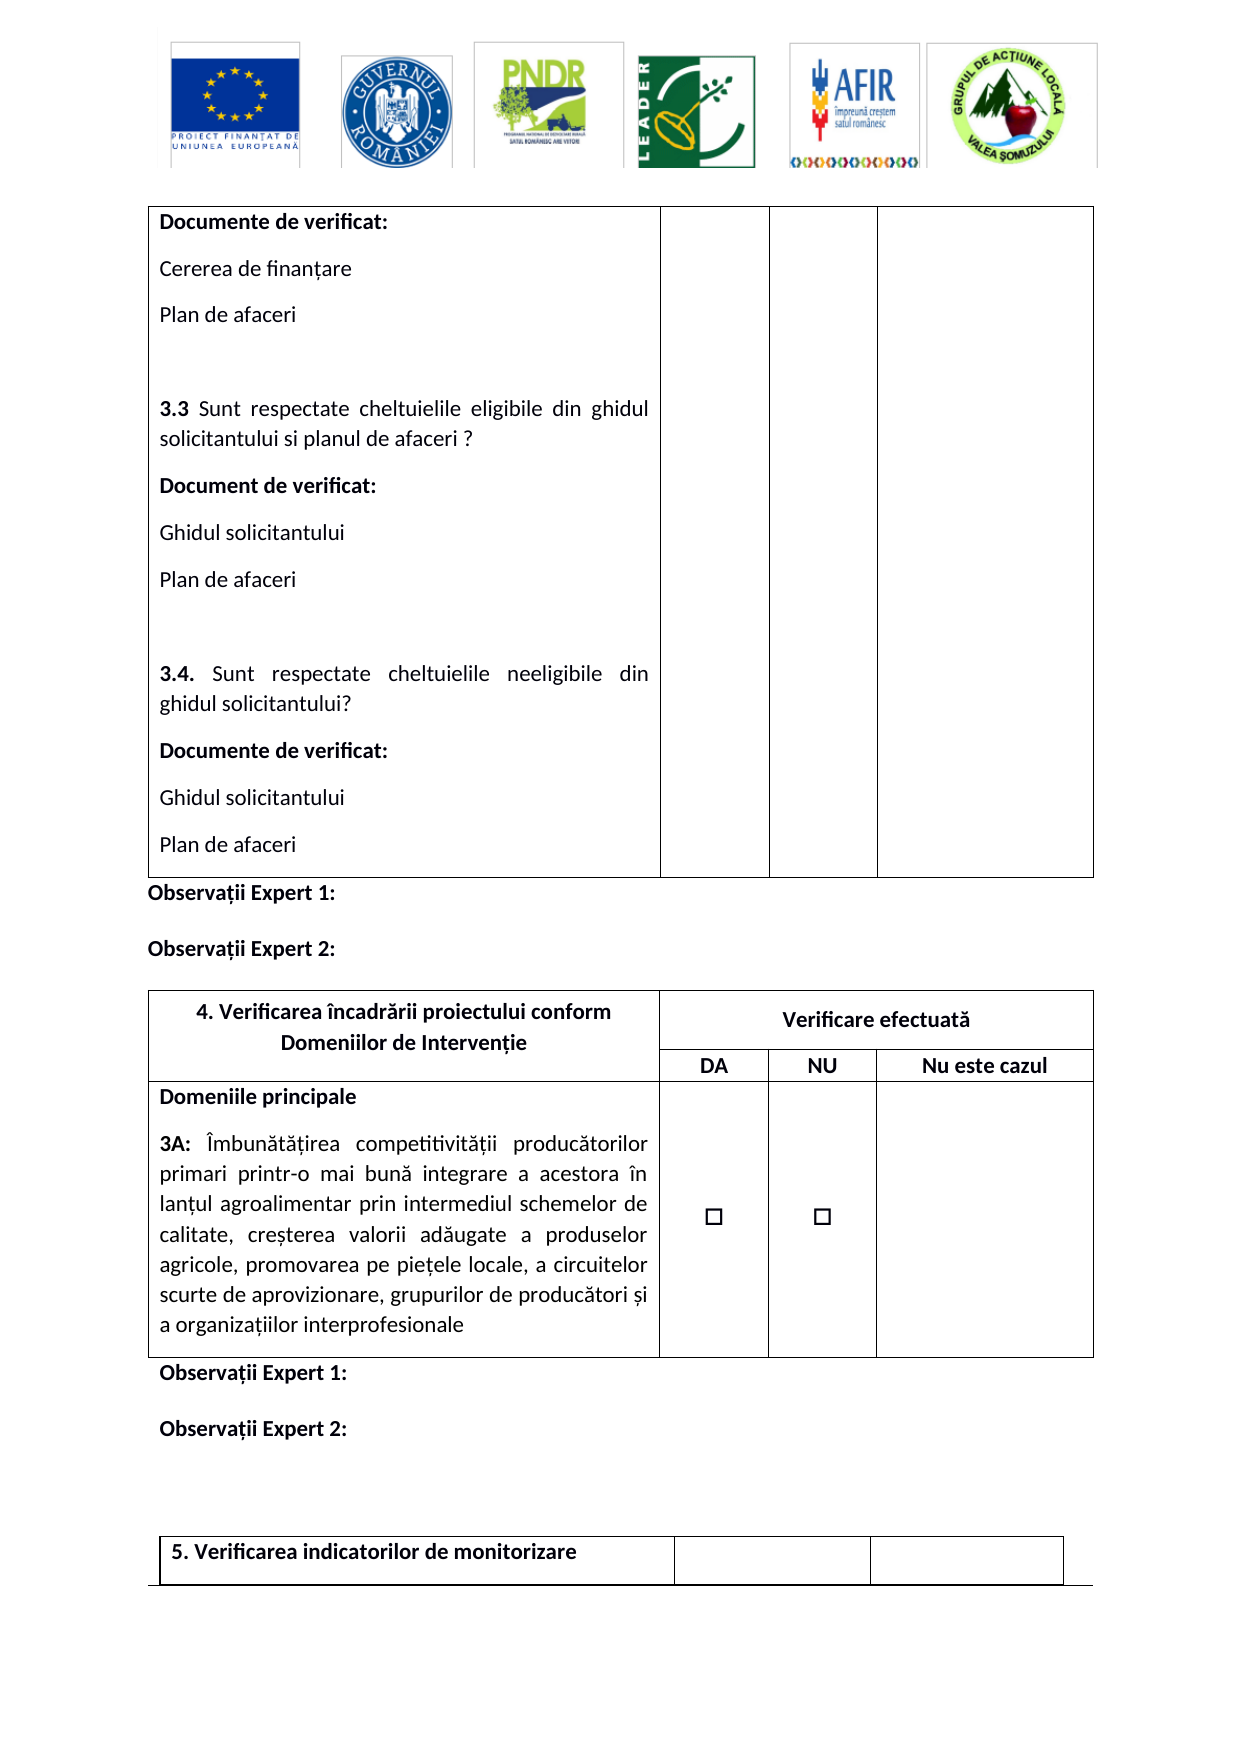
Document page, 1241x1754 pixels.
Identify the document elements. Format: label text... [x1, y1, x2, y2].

table_cell [660, 1082, 768, 1357]
table_cell Nu este cazul [877, 1050, 1093, 1081]
table_cell [661, 207, 769, 877]
table_header 4. Verificarea încadrării proiectului conform Domeniilor de Intervenţie [149, 991, 659, 1081]
table_cell NU [769, 1050, 876, 1081]
table_cell [878, 207, 1093, 877]
picture [157, 27, 1102, 168]
text Observații Expert 1: [148, 878, 1093, 906]
table_cell [770, 207, 877, 877]
text Observații Expert 2: [148, 934, 1093, 962]
table_cell Observații Expert 1: Observații Expert 2: [148, 1358, 1093, 1585]
table_cell DA [660, 1050, 768, 1081]
table_cell [877, 1082, 1093, 1357]
table_cell [769, 1082, 876, 1357]
table_cell Domeniile principale 3A: Îmbunătățirea competitivității producătorilor primari printr-o mai bună integrare a acestora în lanţul agroalimentar prin intermediul schemelor de calitate, creșterea valorii adăugate a produselor agricole, promovarea pe piețele locale, a circuitelor scurte de aprovizionare, grupurilor de producători și a organizațiilor interprofesionale [149, 1082, 659, 1357]
table_header Verificare efectuată [660, 991, 1093, 1048]
